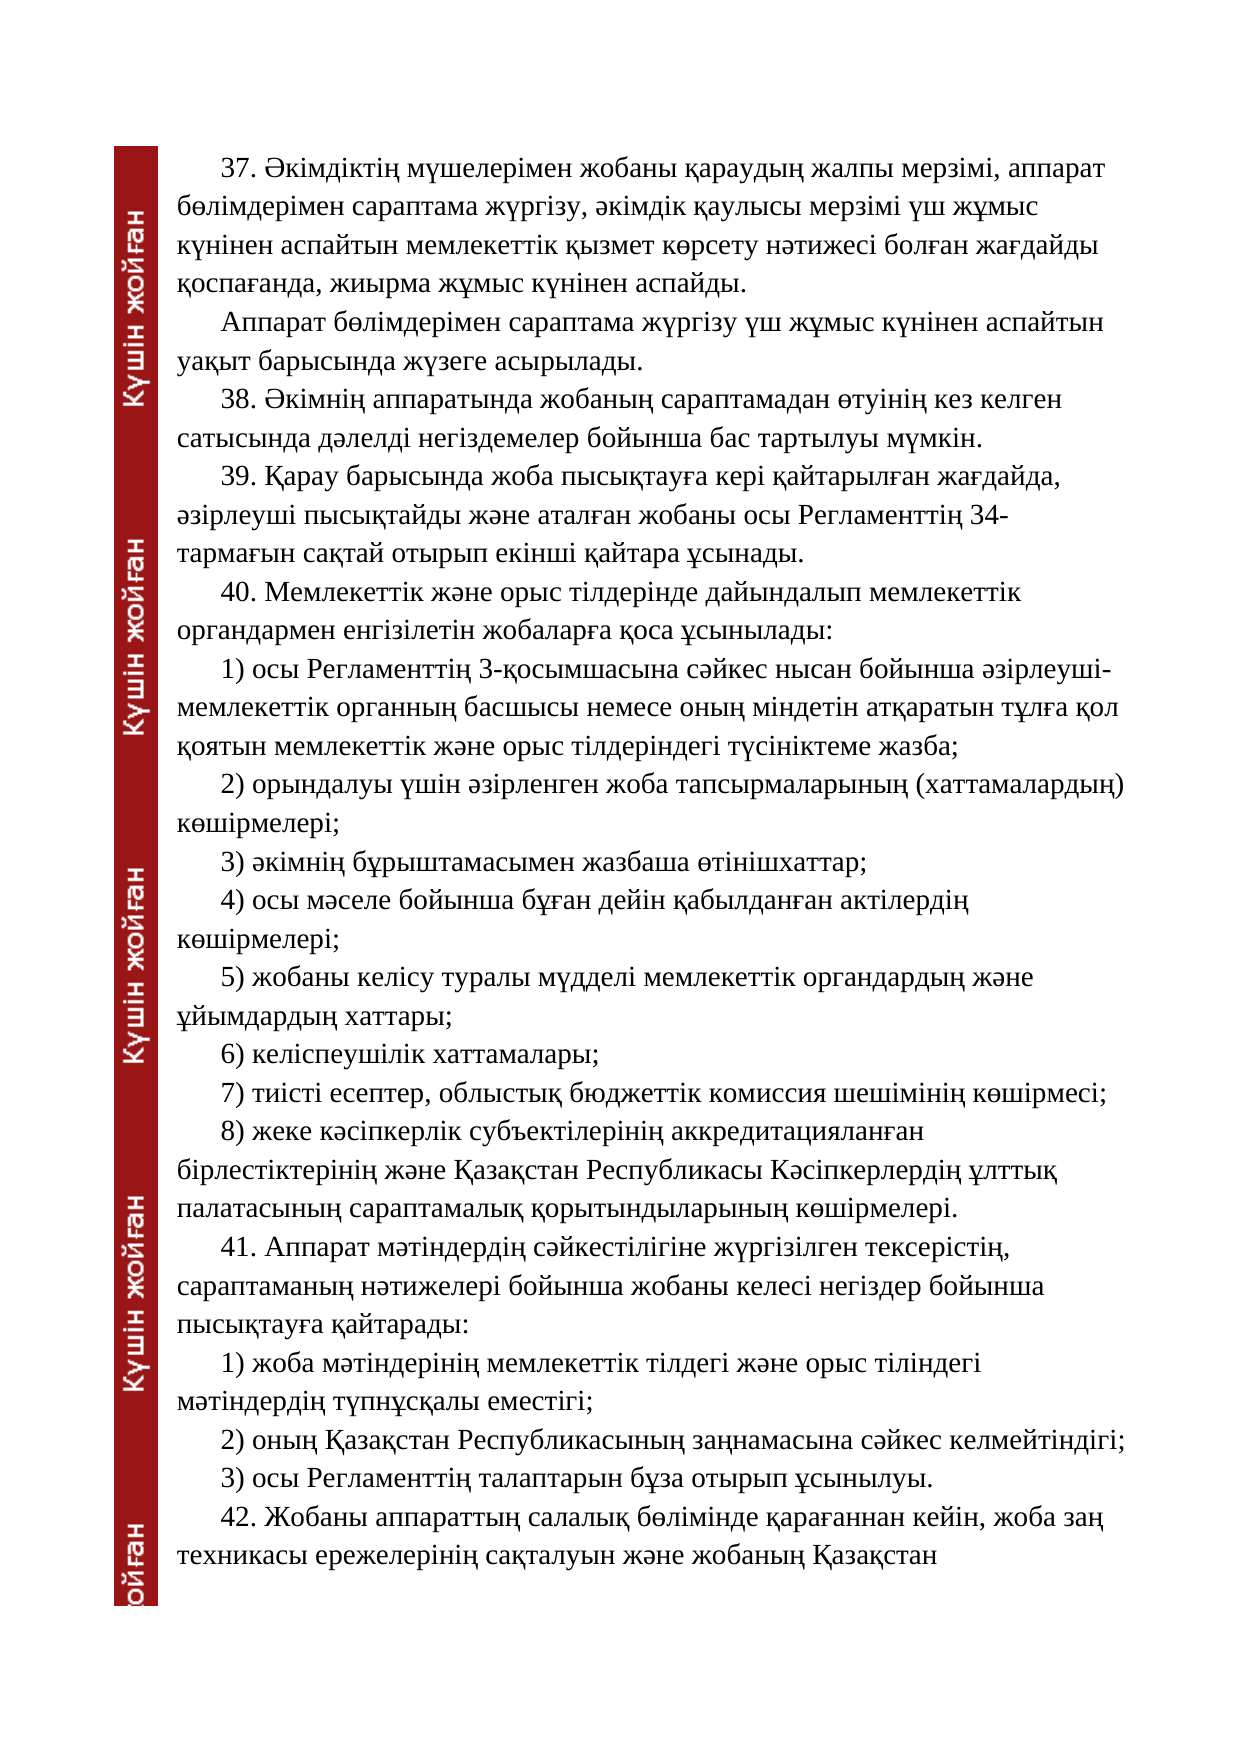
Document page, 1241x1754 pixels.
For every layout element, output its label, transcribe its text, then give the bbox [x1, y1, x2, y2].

picture [114, 146, 158, 150]
picture [114, 1571, 158, 1606]
